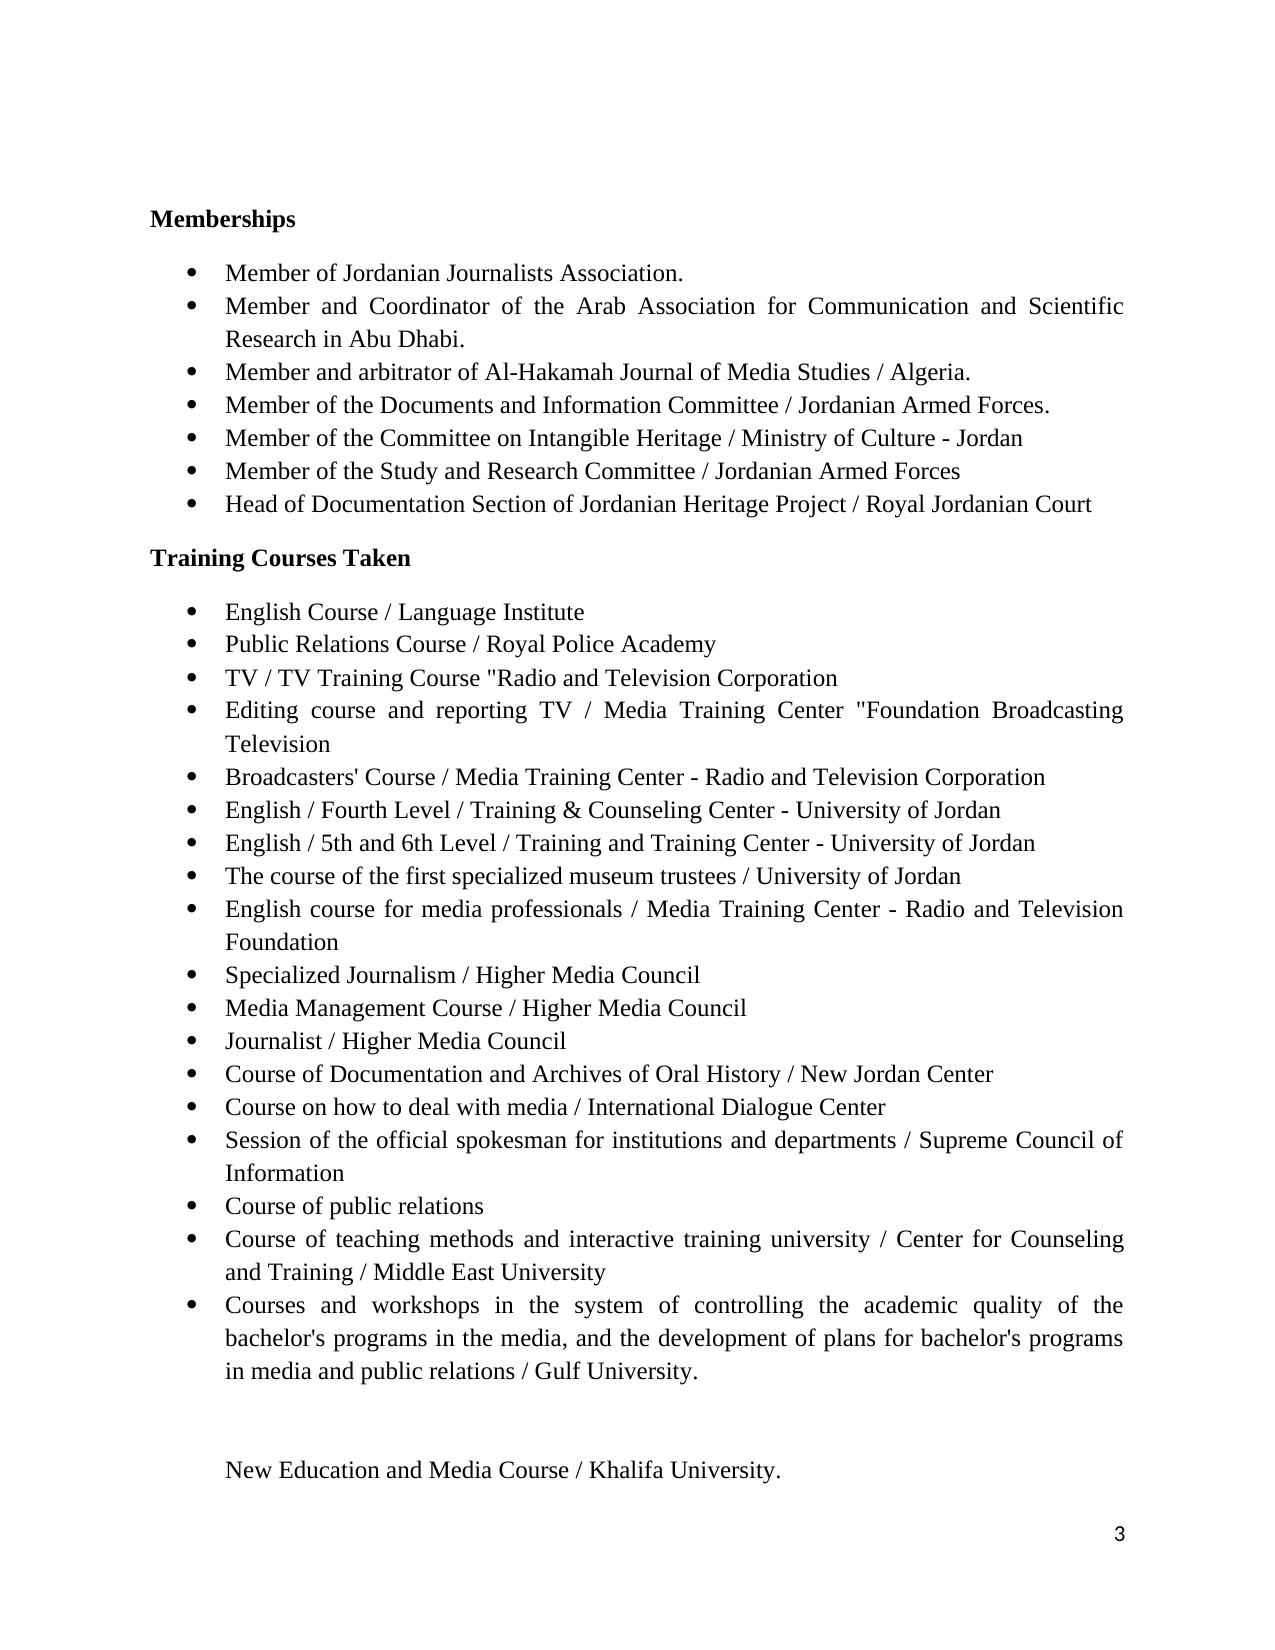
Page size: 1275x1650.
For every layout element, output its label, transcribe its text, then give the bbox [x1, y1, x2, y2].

list Session of the official spokesman for institutions and departments / Supreme Council of Information [187, 1125, 1125, 1187]
list Member and arbitrator of Al-Hakamah Journal of Media Studies / Algeria. [187, 357, 1125, 386]
list TV / TV Training Course "Radio and Television Corporation [187, 663, 1125, 691]
list The course of the first specialized museum trustees / University of Jordan [187, 861, 1125, 889]
list English / Fourth Level / Training & Counseling Center - University of Jordan [187, 795, 1125, 823]
list Public Relations Course / Royal Police Academy [187, 629, 1125, 658]
list Media Management Course / Higher Media Council [187, 993, 1125, 1022]
list English Course / Language Institute [187, 597, 1125, 625]
list Broadcasters' Course / Media Training Center - Radio and Television Corporation [187, 762, 1125, 790]
list Member and Coordinator of the Arab Association for Communication and Scientific Research in Abu Dhabi. [187, 291, 1125, 352]
list Course of public relations [187, 1191, 1125, 1220]
list New Education and Media Course / Khalifa University. [225, 1455, 1125, 1484]
list Course on how to deal with media / International Dialogue Center [187, 1092, 1125, 1121]
list Head of Documentation Section of Jordanian Heritage Project / Royal Jordanian Court [187, 489, 1125, 518]
list Specialized Journalism / Higher Media Council [187, 960, 1125, 988]
list Member of the Documents and Information Committee / Jordanian Armed Forces. [187, 390, 1125, 418]
list Member of Jordanian Journalists Association. [187, 258, 1125, 286]
text Training Courses Taken [150, 543, 1125, 571]
list Member of the Study and Research Committee / Jordanian Armed Forces [187, 456, 1125, 484]
list Member of the Committee on Intangible Heritage / Ministry of Culture - Jordan [187, 423, 1125, 452]
list Course of teaching methods and interactive training university / Center for Counseling and Training / Middle East University [187, 1224, 1125, 1286]
list Courses and workshops in the system of controlling the academic quality of the bachelor's programs in the media, and the development of plans for bachelor's programs in media and public relations / Gulf University. [187, 1290, 1125, 1385]
list English course for media professionals / Media Training Center - Radio and Television Foundation [187, 894, 1125, 956]
list Course of Documentation and Archives of Oral History / New Jordan Center [187, 1059, 1125, 1088]
list English / 5th and 6th Level / Training and Training Center - University of Jordan [187, 828, 1125, 856]
list Editing course and reporting TV / Media Training Center "Foundation Broadcasting Television [187, 696, 1125, 757]
text Memberships [150, 204, 1125, 233]
list Journalist / Higher Media Council [187, 1026, 1125, 1054]
